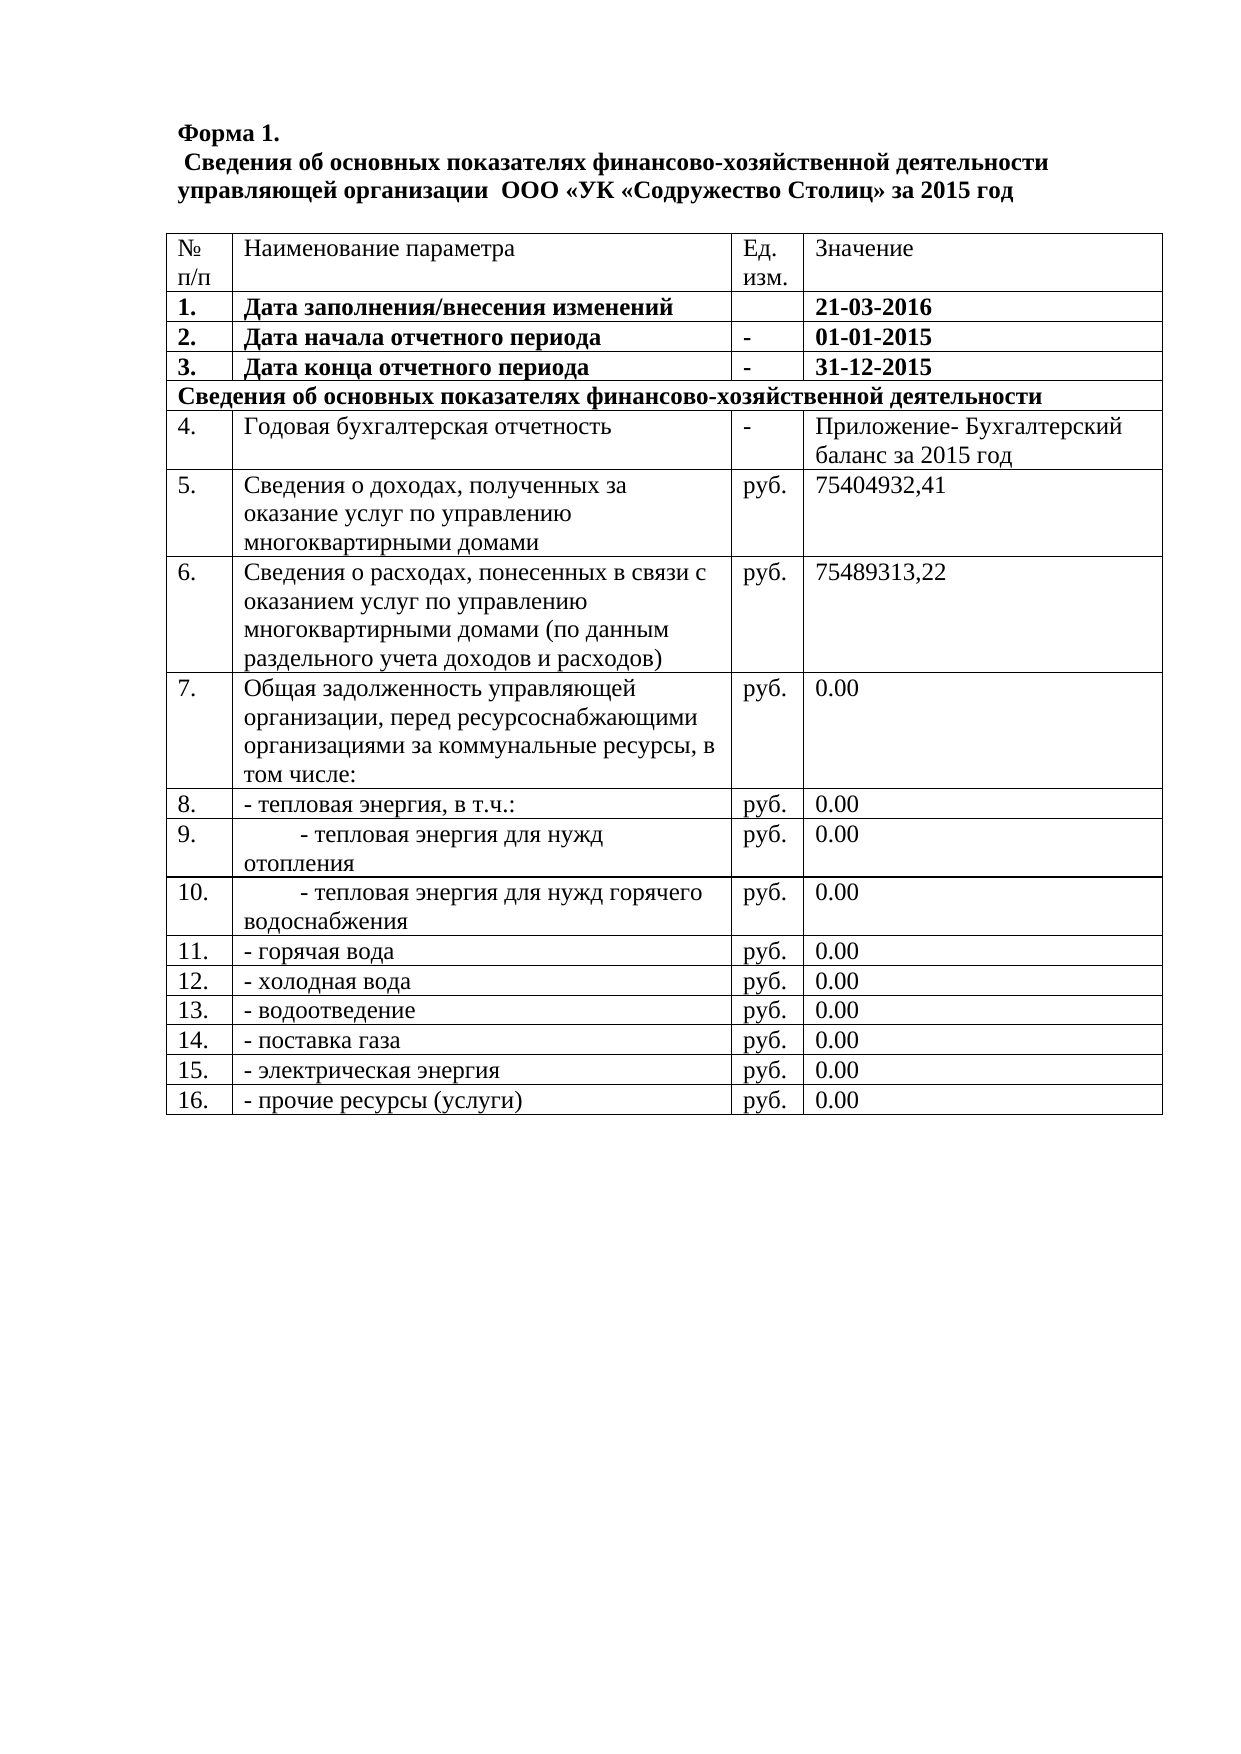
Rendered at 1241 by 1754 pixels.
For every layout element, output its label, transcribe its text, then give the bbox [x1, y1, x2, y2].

table_cell 0.00 [804, 1085, 1162, 1114]
table_cell Дата конца отчетного периода [233, 352, 731, 380]
table_cell 7. [167, 673, 232, 788]
table_cell руб. [732, 673, 803, 788]
table_cell - поставка газа [233, 1025, 731, 1054]
table_cell 31-12-2015 [804, 352, 1162, 380]
table_cell 14. [167, 1025, 232, 1054]
text Сведения об основных показателях финансово-хозяйственной деятельности управляющей организации ООО «УК «Содружество Столиц» за 2015 год [177, 147, 1152, 232]
table_cell 11. [167, 936, 232, 965]
table_cell 75404932,41 [804, 470, 1162, 556]
table_cell 0.00 [804, 966, 1162, 994]
table_cell руб. [732, 996, 803, 1024]
table_cell 4. [167, 411, 232, 469]
table_cell руб. [732, 789, 803, 818]
table_cell 2. [167, 322, 232, 351]
table_cell 9. [167, 819, 232, 876]
table_cell 0.00 [804, 878, 1162, 935]
table_cell 13. [167, 996, 232, 1024]
table_cell руб. [732, 878, 803, 935]
table_cell - тепловая энергия, в т.ч.: [233, 789, 731, 818]
table_cell руб. [732, 1085, 803, 1114]
table_cell - [732, 352, 803, 380]
table_cell - водоотведение [233, 996, 731, 1024]
table_cell руб. [732, 966, 803, 994]
table_cell 10. [167, 878, 232, 935]
table_header Ед. изм. [732, 234, 803, 291]
table_cell Дата начала отчетного периода [233, 322, 731, 351]
table_cell руб. [732, 470, 803, 556]
table_cell 5. [167, 470, 232, 556]
table_cell Сведения об основных показателях финансово-хозяйственной деятельности [167, 381, 1162, 410]
table_header № п/п [167, 234, 232, 291]
table_cell Годовая бухгалтерская отчетность [233, 411, 731, 469]
table_cell 0.00 [804, 819, 1162, 876]
table_cell - [732, 322, 803, 351]
table_cell - холодная вода [233, 966, 731, 994]
table_cell - тепловая энергия для нужд отопления [233, 819, 731, 876]
text Форма 1. [177, 118, 1152, 147]
table_cell - горячая вода [233, 936, 731, 965]
table_cell руб. [732, 936, 803, 965]
table_cell руб. [732, 557, 803, 672]
table_cell - тепловая энергия для нужд горячего водоснабжения [233, 878, 731, 935]
table_cell руб. [732, 1055, 803, 1084]
table_cell 0.00 [804, 1025, 1162, 1054]
table_cell 0.00 [804, 936, 1162, 965]
table_cell 0.00 [804, 789, 1162, 818]
table_cell 8. [167, 789, 232, 818]
table_cell руб. [732, 1025, 803, 1054]
table_cell 0.00 [804, 1055, 1162, 1084]
table_cell Приложение- Бухгалтерский баланс за 2015 год [804, 411, 1162, 469]
table_cell Дата заполнения/внесения изменений [233, 292, 731, 321]
table_cell - [732, 411, 803, 469]
table_cell 1. [167, 292, 232, 321]
table_cell - прочие ресурсы (услуги) [233, 1085, 731, 1114]
table_cell 01-01-2015 [804, 322, 1162, 351]
table_cell 0.00 [804, 673, 1162, 788]
table_cell Общая задолженность управляющей организации, перед ресурсоснабжающими организациями за коммунальные ресурсы, в том числе: [233, 673, 731, 788]
table_cell Сведения о расходах, понесенных в связи с оказанием услуг по управлению многоквартирными домами (по данным раздельного учета доходов и расходов) [233, 557, 731, 672]
table_cell 15. [167, 1055, 232, 1084]
table_cell 6. [167, 557, 232, 672]
table_cell 21-03-2016 [804, 292, 1162, 321]
table_cell - электрическая энергия [233, 1055, 731, 1084]
table_header Значение [804, 234, 1162, 291]
table_cell 0.00 [804, 996, 1162, 1024]
table_cell 16. [167, 1085, 232, 1114]
table_cell 3. [167, 352, 232, 380]
table_cell Сведения о доходах, полученных за оказание услуг по управлению многоквартирными домами [233, 470, 731, 556]
table_cell [732, 292, 803, 321]
table_cell руб. [732, 819, 803, 876]
table_header Наименование параметра [233, 234, 731, 291]
table_cell 12. [167, 966, 232, 994]
table_cell 75489313,22 [804, 557, 1162, 672]
